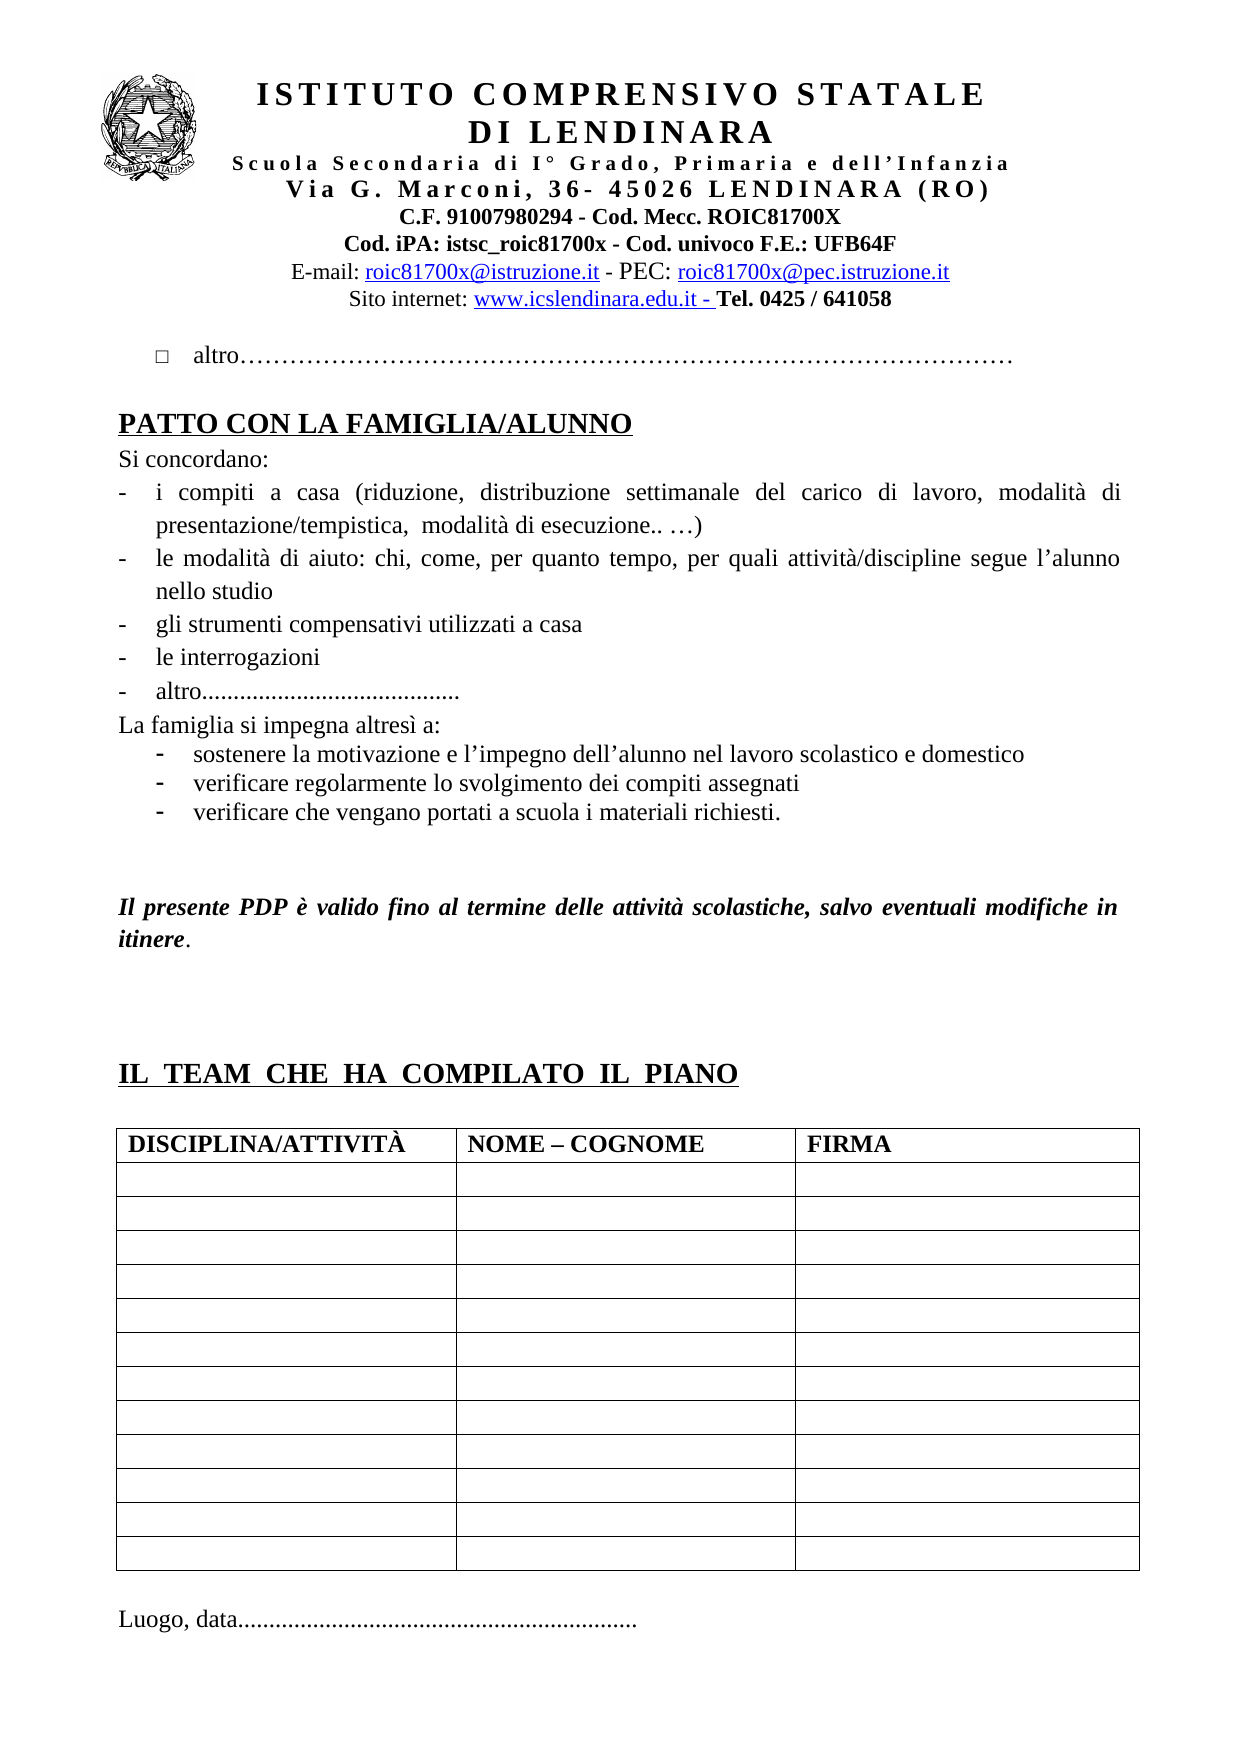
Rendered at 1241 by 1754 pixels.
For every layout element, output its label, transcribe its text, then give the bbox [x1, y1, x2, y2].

list verificare regolarmente lo svolgimento dei compiti assegnati [156, 768, 1122, 797]
table_cell [117, 1333, 456, 1366]
table_cell [457, 1435, 795, 1468]
table_cell [117, 1163, 456, 1196]
table_cell [796, 1163, 1139, 1196]
table_cell [117, 1401, 456, 1434]
table_cell [796, 1333, 1139, 1366]
table_cell [117, 1469, 456, 1502]
table_cell [796, 1503, 1139, 1536]
text IL TEAM CHE HA COMPILATO IL PIANO [118, 1057, 1122, 1090]
table_header DISCIPLINA/ATTIVITÀ [117, 1129, 456, 1162]
table_cell [457, 1231, 795, 1264]
table_cell [457, 1163, 795, 1196]
table_cell [117, 1537, 456, 1570]
text La famiglia si impegna altresì a: [118, 711, 1122, 739]
table_cell [796, 1197, 1139, 1230]
table_cell [796, 1231, 1139, 1264]
table_cell [796, 1299, 1139, 1332]
table_cell [117, 1299, 456, 1332]
table_cell [457, 1537, 795, 1570]
table_cell [117, 1367, 456, 1400]
table_cell [457, 1299, 795, 1332]
table_cell [796, 1435, 1139, 1468]
list le modalità di aiuto: chi, come, per quanto tempo, per quali attività/discipline segue l’alunno nello studio [118, 543, 1122, 605]
list verificare che vengano portati a scuola i materiali richiesti. [156, 797, 1122, 826]
table_cell [457, 1367, 795, 1400]
table_cell [457, 1469, 795, 1502]
table_header NOME – COGNOME [457, 1129, 795, 1162]
text Il presente PDP è valido fino al termine delle attività scolastiche, salvo eventuali modifiche in itinere. [118, 892, 1122, 953]
list gli strumenti compensativi utilizzati a casa [118, 609, 1122, 638]
text Luogo, data................................................................ [118, 1604, 1122, 1633]
table_header FIRMA [796, 1129, 1139, 1162]
table_cell [117, 1435, 456, 1468]
list sostenere la motivazione e l’impegno dell’alunno nel lavoro scolastico e domestico [156, 739, 1122, 768]
text PATTO CON LA FAMIGLIA/ALUNNO [118, 406, 1122, 439]
table_cell [457, 1265, 795, 1298]
table_cell [796, 1367, 1139, 1400]
list i compiti a casa (riduzione, distribuzione settimanale del carico di lavoro, modalità di presentazione/tempistica, modalità di esecuzione.. …) [118, 477, 1122, 539]
table_cell [117, 1503, 456, 1536]
table_cell [457, 1503, 795, 1536]
table_cell [117, 1231, 456, 1264]
list altro......................................... [118, 676, 1122, 706]
table_cell [117, 1265, 456, 1298]
table_cell [796, 1469, 1139, 1502]
table_cell [457, 1197, 795, 1230]
list altro………………………………………………………………………………… [156, 340, 1122, 368]
list le interrogazioni [118, 642, 1122, 671]
table_cell [796, 1537, 1139, 1570]
table_cell [117, 1197, 456, 1230]
table_cell [457, 1401, 795, 1434]
picture [99, 73, 197, 181]
text Si concordano: [118, 444, 1122, 473]
table_cell [457, 1333, 795, 1366]
table_cell [796, 1401, 1139, 1434]
table_cell [796, 1265, 1139, 1298]
